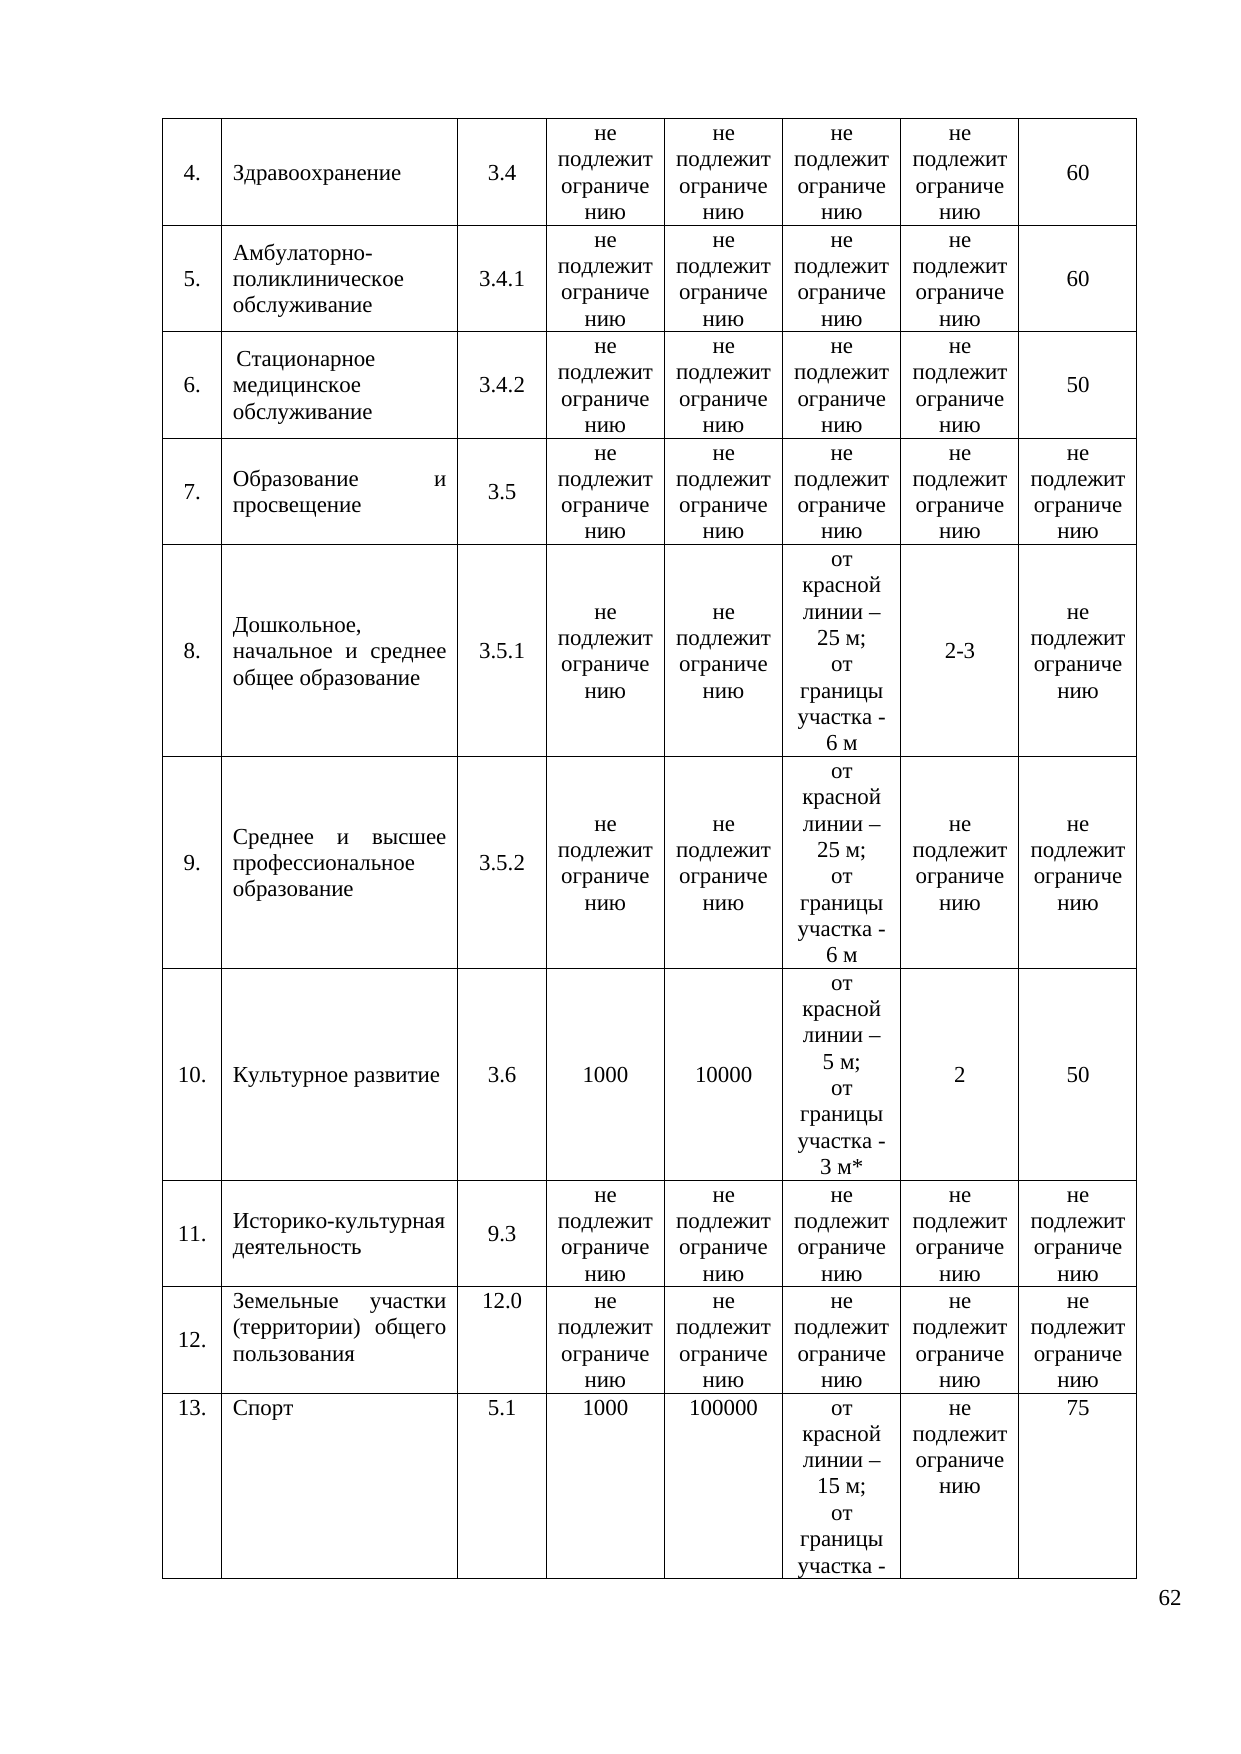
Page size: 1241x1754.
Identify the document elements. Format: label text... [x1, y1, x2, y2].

table_cell 60 [1019, 226, 1136, 331]
table_cell 1000 [547, 969, 664, 1179]
table_cell не подлежит ограничению [783, 1287, 900, 1392]
table_cell 75 [1019, 1394, 1136, 1578]
table_cell 2-3 [901, 545, 1018, 756]
table_cell не подлежит ограничению [665, 757, 782, 968]
table_cell не подлежит ограничению [547, 332, 664, 437]
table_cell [665, 119, 782, 224]
table_cell не подлежит ограничению [901, 757, 1018, 968]
table_cell не подлежит ограничению [665, 439, 782, 544]
table_cell не подлежит ограничению [665, 226, 782, 331]
table_cell 5.1 [458, 1394, 546, 1578]
table_cell Образование и просвещение [222, 439, 457, 544]
table_cell Культурное развитие [222, 969, 457, 1179]
table_cell 1000 [547, 1394, 664, 1578]
table_cell Амбулаторно-поликлиническое обслуживание [222, 226, 457, 331]
table_cell от красной линии – ; от границы участка - [783, 545, 900, 756]
table_cell не подлежит ограничению [665, 545, 782, 756]
table_cell 3.4.1 [458, 226, 546, 331]
table_cell не подлежит ограничению [783, 226, 900, 331]
table_cell 13. [163, 1394, 221, 1578]
table_cell 6. [163, 332, 221, 437]
table_cell 3.4 [458, 119, 546, 224]
table_cell не подлежит ограничению [1019, 545, 1136, 756]
table_cell не подлежит ограничению [665, 1287, 782, 1392]
table_cell не подлежит ограничению [1019, 757, 1136, 968]
table_cell 2 [901, 969, 1018, 1179]
table_cell Здравоохранение [222, 119, 457, 224]
table_cell не подлежит ограничению [901, 332, 1018, 437]
table_cell 5. [163, 226, 221, 331]
table_cell не подлежит ограничению [783, 1181, 900, 1286]
table_cell Дошкольное, начальное и среднее общее образование [222, 545, 457, 756]
table_cell не подлежит ограничению [783, 332, 900, 437]
table_cell 100000 [665, 1394, 782, 1578]
table_cell 3.5.1 [458, 545, 546, 756]
table_cell 7. [163, 439, 221, 544]
table_cell не подлежит ограничению [547, 757, 664, 968]
table_cell не подлежит ограничению [665, 1181, 782, 1286]
table_cell не подлежит ограничению [1019, 1287, 1136, 1392]
table_cell не подлежит ограничению [901, 439, 1018, 544]
table_cell 3.5.2 [458, 757, 546, 968]
table_cell не подлежит ограничению [547, 439, 664, 544]
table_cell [901, 119, 1018, 224]
table_cell не подлежит ограничению [1019, 1181, 1136, 1286]
table_cell Историко-культурная деятельность [222, 1181, 457, 1286]
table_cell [547, 119, 664, 224]
table_cell 3.6 [458, 969, 546, 1179]
table_cell не подлежит ограничению [783, 439, 900, 544]
table_cell Среднее и высшее профессиональное образование [222, 757, 457, 968]
table_cell 4. [163, 119, 221, 224]
table_cell Земельные участки (территории) общего пользования [222, 1287, 457, 1392]
table_cell не подлежит ограничению [547, 226, 664, 331]
table_cell 50 [1019, 332, 1136, 437]
table_cell 9. [163, 757, 221, 968]
table_cell 60 [1019, 119, 1136, 224]
table_cell 10000 [665, 969, 782, 1179]
table_cell Стационарное медицинское обслуживание [222, 332, 457, 437]
table_cell не подлежит ограничению [547, 1287, 664, 1392]
table_cell 12.0 [458, 1287, 546, 1392]
table_cell не подлежит ограничению [901, 1181, 1018, 1286]
table_cell не подлежит ограничению [1019, 439, 1136, 544]
table_cell 11. [163, 1181, 221, 1286]
table_cell 3.5 [458, 439, 546, 544]
table_cell 3.4.2 [458, 332, 546, 437]
table_cell от красной линии – ; от границы участка - 3 м* [783, 969, 900, 1179]
table_cell не подлежит ограничению [783, 119, 900, 224]
table_cell не подлежит ограничению [547, 545, 664, 756]
table_cell 8. [163, 545, 221, 756]
table_cell 50 [1019, 969, 1136, 1179]
table_cell 9.3 [458, 1181, 546, 1286]
table_cell не подлежит ограничению [547, 1181, 664, 1286]
table_cell от красной линии – ; от границы участка - [783, 757, 900, 968]
table_cell не подлежит ограничению [901, 1287, 1018, 1392]
table_cell не подлежит ограничению [901, 226, 1018, 331]
table_cell 10. [163, 969, 221, 1179]
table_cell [901, 1394, 1018, 1578]
table_cell не подлежит ограничению [665, 332, 782, 437]
table_cell Спорт [222, 1394, 457, 1578]
table_cell 12. [163, 1287, 221, 1392]
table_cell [783, 1394, 900, 1578]
